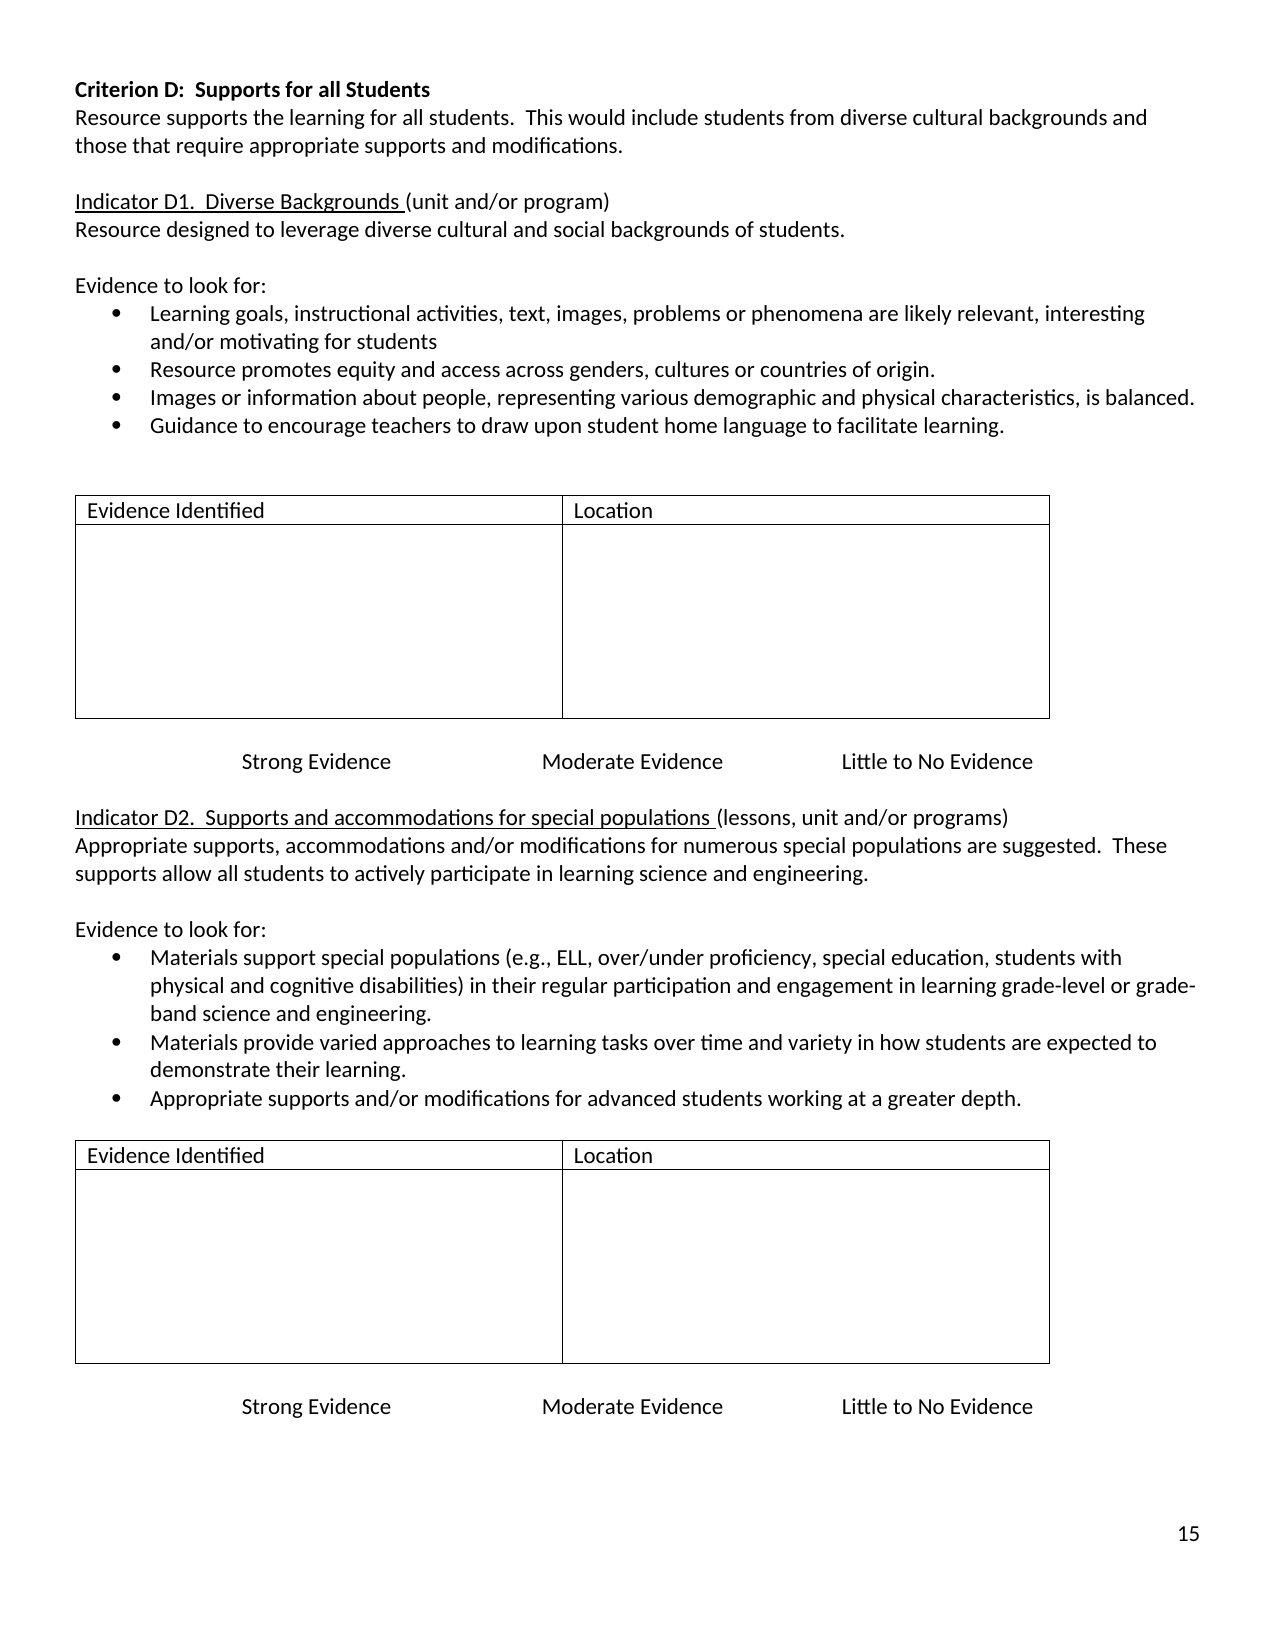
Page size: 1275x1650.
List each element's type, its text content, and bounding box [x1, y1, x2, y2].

list Resource promotes equity and access across genders, cultures or countries of origin. [112, 355, 1200, 383]
text Resource supports the learning for all students. This would include students from diverse cultural backgrounds and those that require appropriate supports and modifications. [75, 103, 1200, 159]
table_cell [563, 525, 1049, 718]
list Images or information about people, representing various demographic and physical characteristics, is balanced. [112, 383, 1200, 411]
text Indicator D1. Diverse Backgrounds (unit and/or program) [75, 187, 1200, 215]
table_header Location [563, 1141, 1049, 1169]
list Appropriate supports and/or modifications for advanced students working at a greater depth. [112, 1084, 1200, 1112]
table_cell [76, 1170, 562, 1363]
text Strong Evidence Moderate Evidence Little to No Evidence [75, 1392, 1200, 1420]
table_cell [76, 525, 562, 718]
text Indicator D2. Supports and accommodations for special populations (lessons, unit and/or programs) [75, 803, 1200, 831]
list Materials provide varied approaches to learning tasks over time and variety in how students are expected to demonstrate their learning. [112, 1028, 1200, 1084]
text Strong Evidence Moderate Evidence Little to No Evidence [75, 747, 1200, 775]
table_cell [563, 1170, 1049, 1363]
table_header Location [563, 496, 1049, 524]
text Criterion D: Supports for all Students [75, 75, 1200, 103]
list Materials support special populations (e.g., ELL, over/under proficiency, special education, students with physical and cognitive disabilities) in their regular participation and engagement in learning grade-level or grade-band science and engineering. [112, 943, 1200, 1028]
text Evidence to look for: [75, 916, 1200, 943]
text Resource designed to leverage diverse cultural and social backgrounds of students. [75, 215, 1200, 243]
table_header Evidence Identified [76, 1141, 562, 1169]
list Learning goals, instructional activities, text, images, problems or phenomena are likely relevant, interesting and/or motivating for students [112, 299, 1200, 355]
text Appropriate supports, accommodations and/or modifications for numerous special populations are suggested. These supports allow all students to actively participate in learning science and engineering. [75, 831, 1200, 887]
list Guidance to encourage teachers to draw upon student home language to facilitate learning. [112, 411, 1200, 439]
text Evidence to look for: [75, 271, 1200, 299]
table_header Evidence Identified [76, 496, 562, 524]
